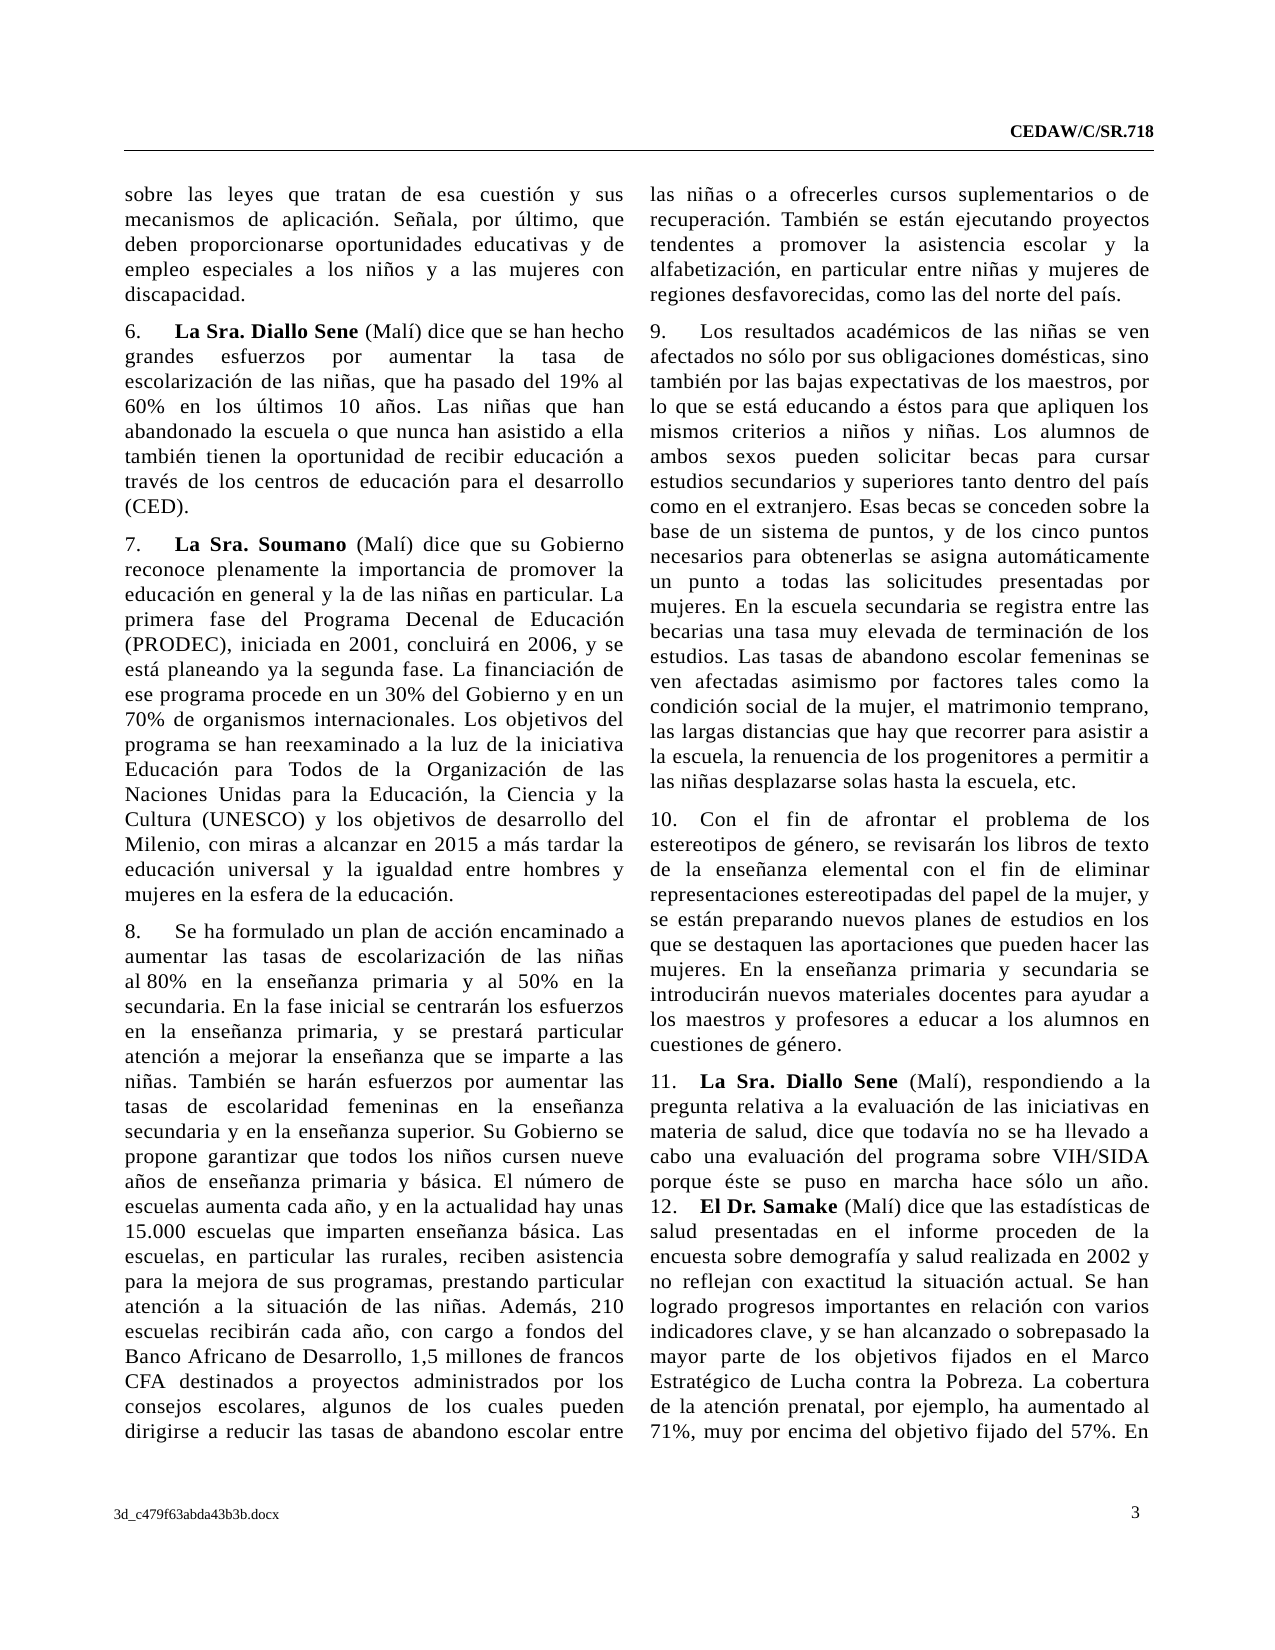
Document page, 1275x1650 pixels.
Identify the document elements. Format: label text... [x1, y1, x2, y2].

text 9. Los resultados académicos de las niñas se ven afectados no sólo por sus obligaciones domésticas, sino también por las bajas expectativas de los maestros, por lo que se está educando a éstos para que apliquen los mismos criterios a niños y niñas. Los alumnos de ambos sexos pueden solicitar becas para cursar estudios secundarios y superiores tanto dentro del país como en el extranjero. Esas becas se conceden sobre la base de un sistema de puntos, y de los cinco puntos necesarios para obtenerlas se asigna automáticamente un punto a todas las solicitudes presentadas por mujeres. En la escuela secundaria se registra entre las becarias una tasa muy elevada de terminación de los estudios. Las tasas de abandono escolar femeninas se ven afectadas asimismo por factores tales como la condición social de la mujer, el matrimonio temprano, las largas distancias que hay que recorrer para asistir a la escuela, la renuencia de los progenitores a permitir a las niñas desplazarse solas hasta la escuela, etc. [650, 319, 1151, 794]
text 6. La Sra. Diallo Sene (Malí) dice que se han hecho grandes esfuerzos por aumentar la tasa de escolarización de las niñas, que ha pasado del 19% al 60% en los últimos 10 años. Las niñas que han abandonado la escuela o que nunca han asistido a ella también tienen la oportunidad de recibir educación a través de los centros de educación para el desarrollo (CED). [124, 319, 625, 519]
text 8. Se ha formulado un plan de acción encaminado a aumentar las tasas de escolarización de las niñas al 80% en la enseñanza primaria y al 50% en la secundaria. En la fase inicial se centrarán los esfuerzos en la enseñanza primaria, y se prestará particular atención a mejorar la enseñanza que se imparte a las niñas. También se harán esfuerzos por aumentar las tasas de escolaridad femeninas en la enseñanza secundaria y en la enseñanza superior. Su Gobierno se propone garantizar que todos los niños cursen nueve años de enseñanza primaria y básica. El número de escuelas aumenta cada año, y en la actualidad hay unas 15.000 escuelas que imparten enseñanza básica. Las escuelas, en particular las rurales, reciben asistencia para la mejora de sus programas, prestando particular atención a la situación de las niñas. Además, 210 escuelas recibirán cada año, con cargo a fondos del Banco Africano de Desarrollo, 1,5 millones de francos CFA destinados a proyectos administrados por los consejos escolares, algunos de los cuales pueden dirigirse a reducir las tasas de abandono escolar entre las niñas o a ofrecerles cursos suplementarios o de recuperación. También se están ejecutando proyectos tendentes a promover la asistencia escolar y la alfabetización, en particular entre niñas y mujeres de regiones desfavorecidas, como las del norte del país. [124, 919, 625, 1444]
text 10. Con el fin de afrontar el problema de los estereotipos de género, se revisarán los libros de texto de la enseñanza elemental con el fin de eliminar representaciones estereotipadas del papel de la mujer, y se están preparando nuevos planes de estudios en los que se destaquen las aportaciones que pueden hacer las mujeres. En la enseñanza primaria y secundaria se introducirán nuevos materiales docentes para ayudar a los maestros y profesores a educar a los alumnos en cuestiones de género. [650, 806, 1151, 1056]
text 7. La Sra. Soumano (Malí) dice que su Gobierno reconoce plenamente la importancia de promover la educación en general y la de las niñas en particular. La primera fase del Programa Decenal de Educación (PRODEC), iniciada en 2001, concluirá en 2006, y se está planeando ya la segunda fase. La financiación de ese programa procede en un 30% del Gobierno y en un 70% de organismos internacionales. Los objetivos del programa se han reexaminado a la luz de la iniciativa Educación para Todos de la Organización de las Naciones Unidas para la Educación, la Ciencia y la Cultura (UNESCO) y los objetivos de desarrollo del Milenio, con miras a alcanzar en 2015 a más tardar la educación universal y la igualdad entre hombres y mujeres en la esfera de la educación. [124, 531, 625, 906]
